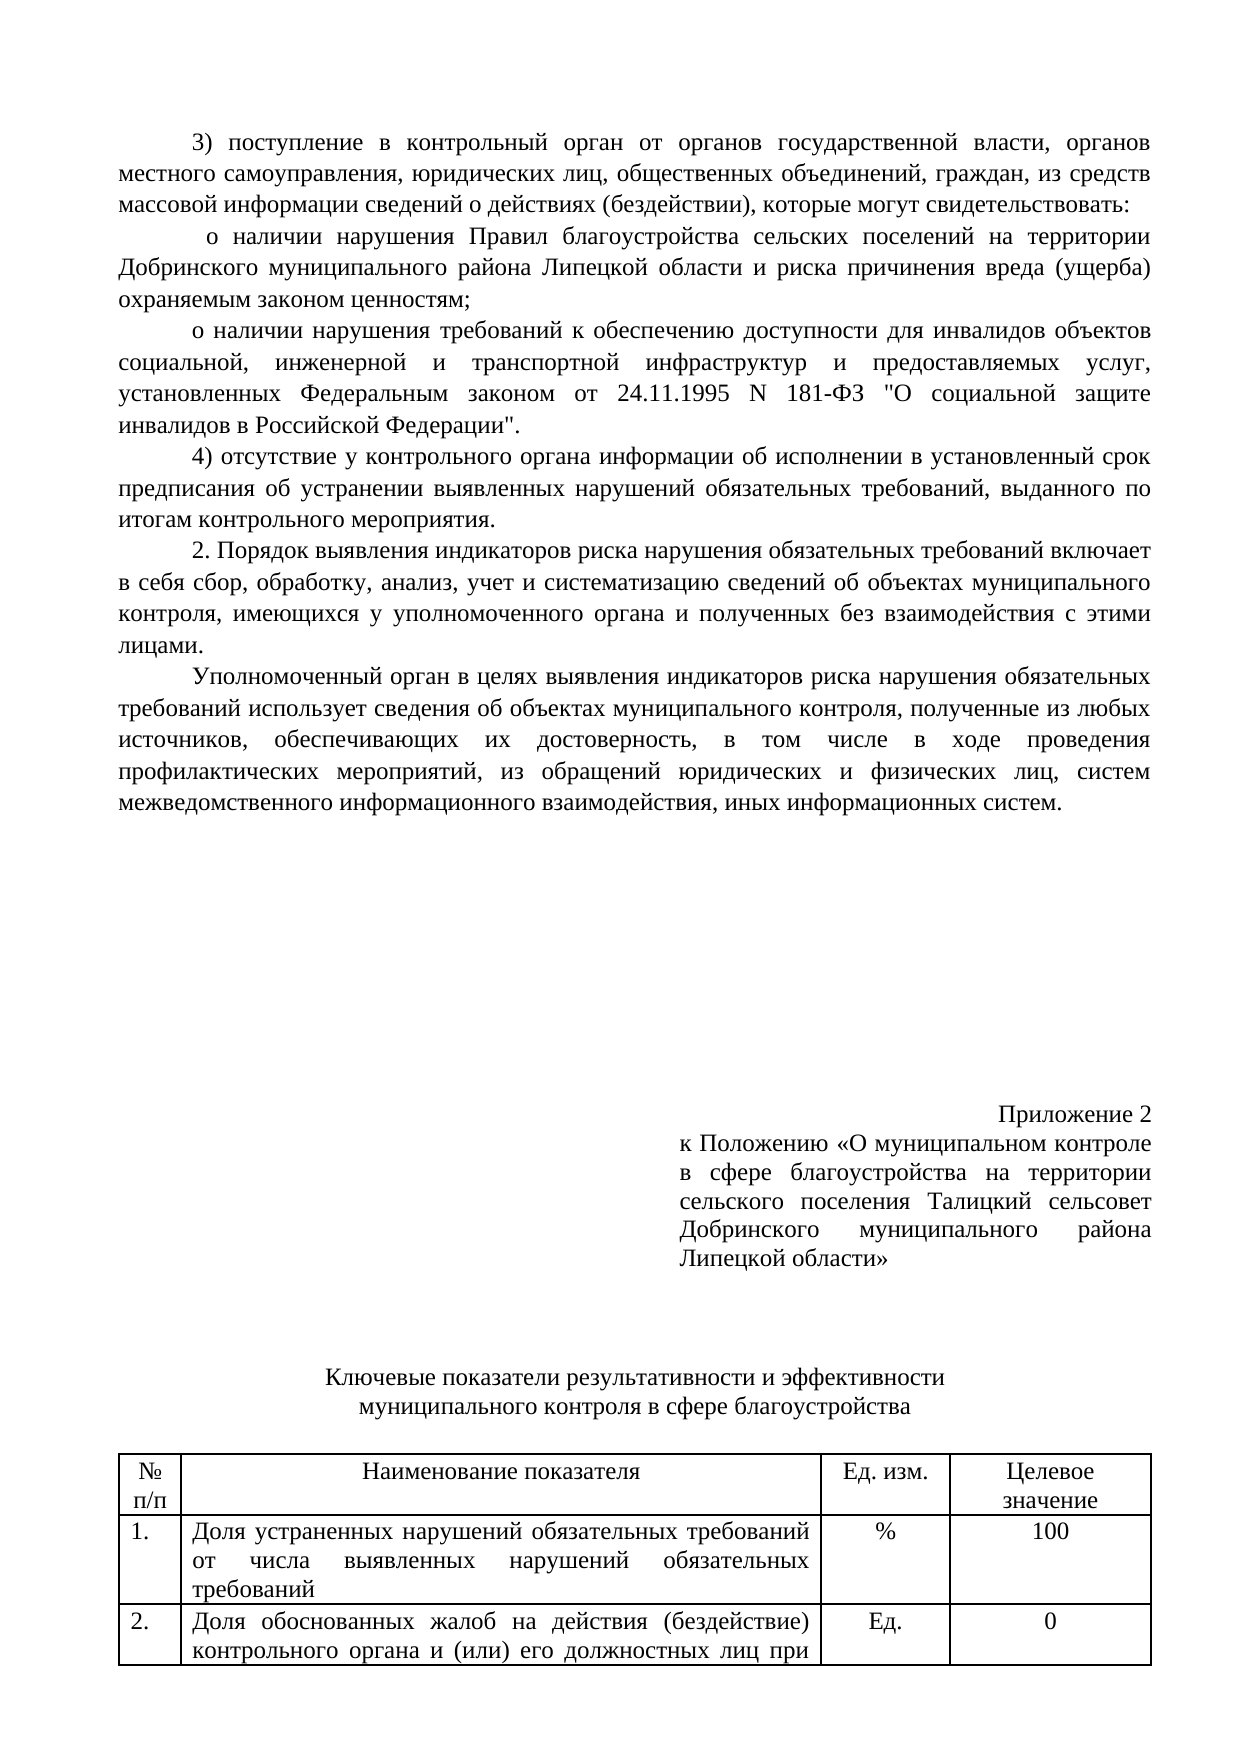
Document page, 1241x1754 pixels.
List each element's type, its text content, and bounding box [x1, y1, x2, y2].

text о наличии нарушения требований к обеспечению доступности для инвалидов объектов социальной, инженерной и транспортной инфраструктур и предоставляемых услуг, установленных Федеральным законом от 24.11.1995 N 181-ФЗ "О социальной защите инвалидов в Российской Федерации". [118, 313, 1152, 438]
table_header Целевое значение [951, 1455, 1150, 1514]
text 3) поступление в контрольный орган от органов государственной власти, органов местного самоуправления, юридических лиц, общественных объединений, граждан, из средств массовой информации сведений о действиях (бездействии), которые могут свидетельствовать: [118, 124, 1152, 218]
table_cell 2. [120, 1605, 180, 1664]
text Приложение 2 [118, 1097, 1152, 1128]
table_cell Ед. [822, 1605, 949, 1664]
text о наличии нарушения Правил благоустройства сельских поселений на территории Добринского муниципального района Липецкой области и риска причинения вреда (ущерба) охраняемым законом ценностям; [118, 218, 1152, 313]
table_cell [182, 1605, 820, 1664]
table_header Наименование показателя [182, 1455, 820, 1514]
table_cell 1. [120, 1516, 180, 1603]
table_header Ед. изм. [822, 1455, 949, 1514]
table_cell 100 [951, 1516, 1150, 1603]
text к Положению «О муниципальном контроле в сфере благоустройства на территории сельского поселения Талицкий сельсовет Добринского муниципального района Липецкой области» [679, 1128, 1152, 1272]
table_cell Доля устраненных нарушений обязательных требований от числа выявленных нарушений обязательных требований [182, 1516, 820, 1603]
text 2. Порядок выявления индикаторов риска нарушения обязательных требований включает в себя сбор, обработку, анализ, учет и систематизацию сведений об объектах муниципального контроля, имеющихся у уполномоченного органа и полученных без взаимодействия с этими лицами. [118, 533, 1152, 659]
text Уполномоченный орган в целях выявления индикаторов риска нарушения обязательных требований использует сведения об объектах муниципального контроля, полученные из любых источников, обеспечивающих их достоверность, в том числе в ходе проведения профилактических мероприятий, из обращений юридических и физических лиц, систем межведомственного информационного взаимодействия, иных информационных систем. [118, 659, 1152, 816]
text Ключевые показатели результативности и эффективности [118, 1361, 1152, 1391]
table_header № п/п [120, 1455, 180, 1514]
text муниципального контроля в сфере благоустройства [118, 1391, 1152, 1420]
table_cell % [822, 1516, 949, 1603]
text 4) отсутствие у контрольного органа информации об исполнении в установленный срок предписания об устранении выявленных нарушений обязательных требований, выданного по итогам контрольного мероприятия. [118, 438, 1152, 533]
table_cell 0 [951, 1605, 1150, 1664]
